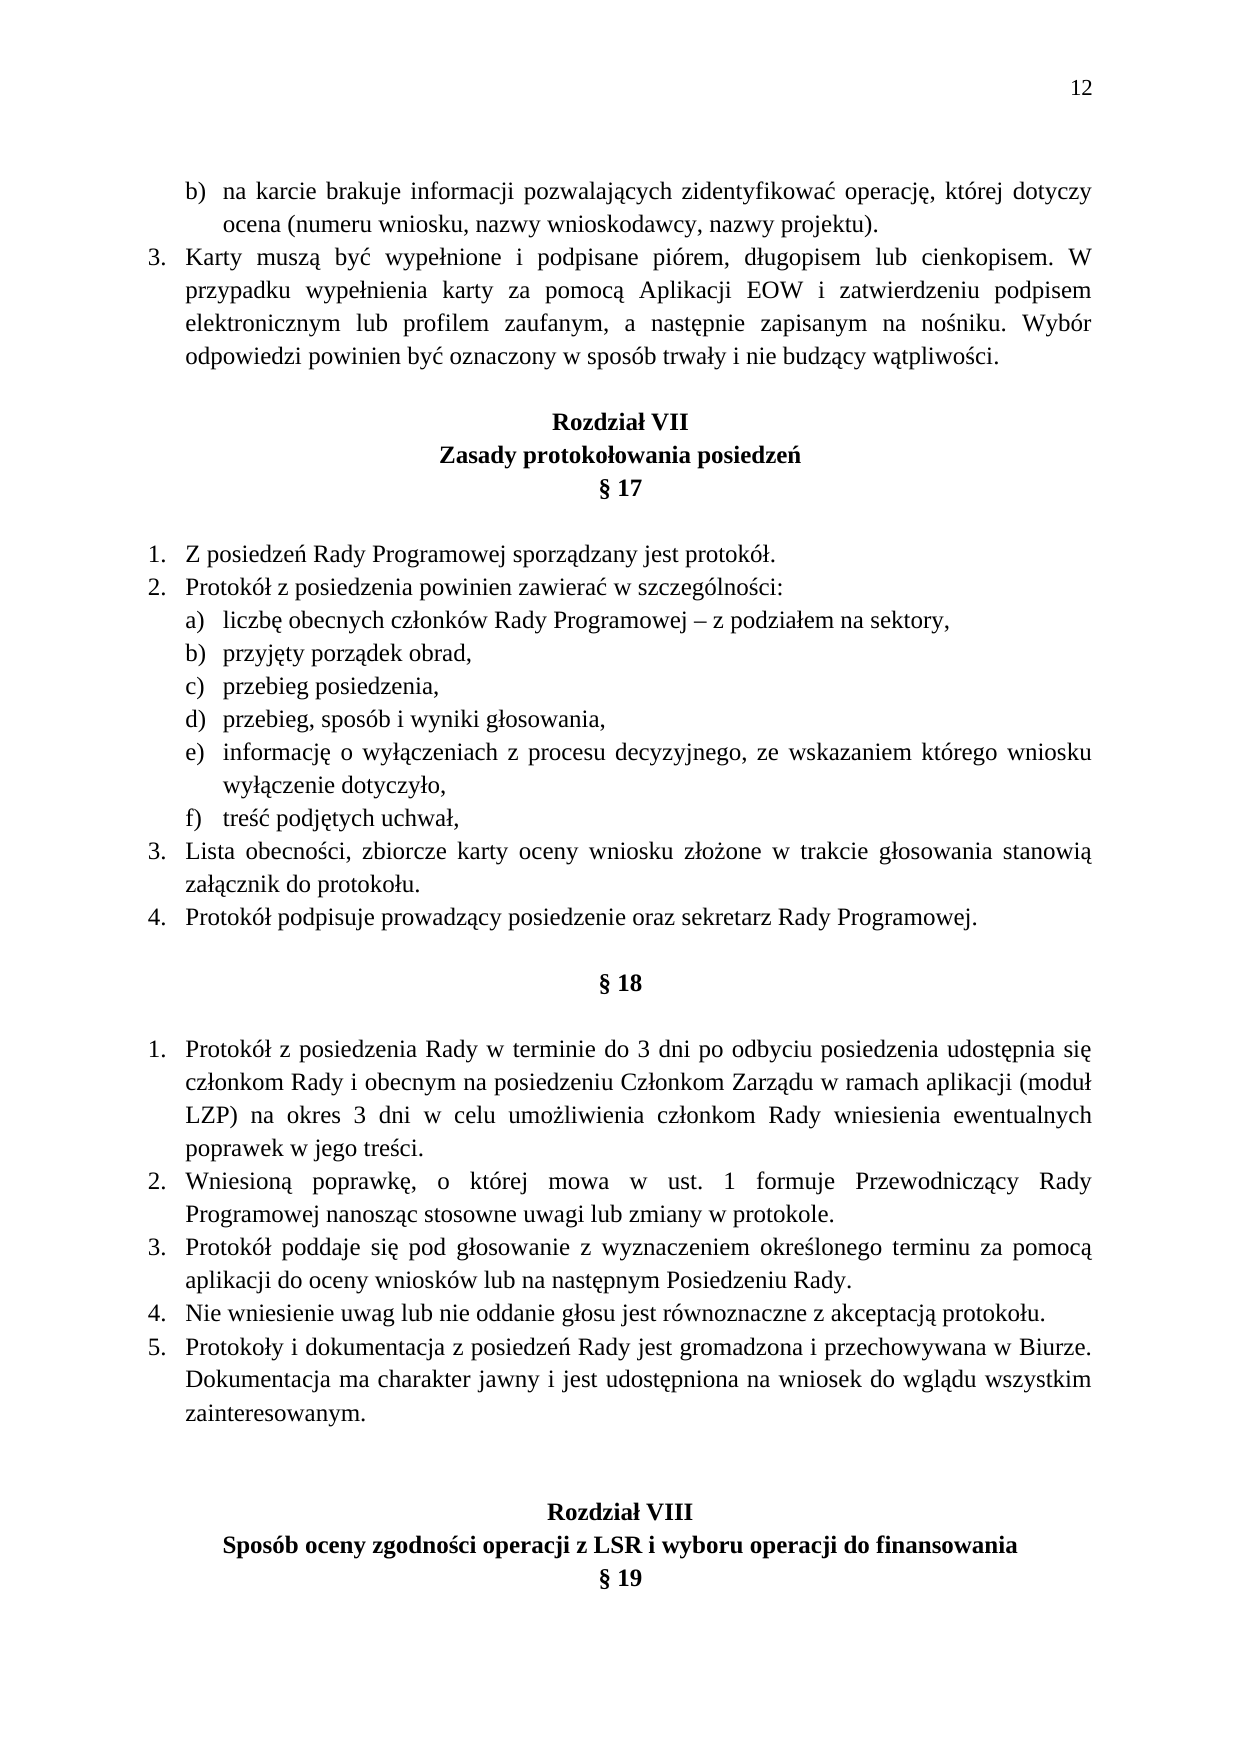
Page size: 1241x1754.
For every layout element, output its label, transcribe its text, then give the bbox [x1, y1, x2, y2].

list na karcie brakuje informacji pozwalających zidentyfikować operację, której dotyczy ocena (numeru wniosku, nazwy wnioskodawcy, nazwy projektu). [185, 176, 1093, 238]
list liczbę obecnych członków Rady Programowej – z podziałem na sektory, [185, 605, 1093, 634]
text § 18 [148, 968, 1093, 997]
text Zasady protokołowania posiedzeń [148, 440, 1093, 469]
list Lista obecności, zbiorcze karty oceny wniosku złożone w trakcie głosowania stanowią załącznik do protokołu. [148, 836, 1093, 898]
list przebieg posiedzenia, [185, 671, 1093, 700]
list Wniesioną poprawkę, o której mowa w ust. 1 formuje Przewodniczący Rady Programowej nanosząc stosowne uwagi lub zmiany w protokole. [148, 1166, 1093, 1228]
list Nie wniesienie uwag lub nie oddanie głosu jest równoznaczne z akceptacją protokołu. [148, 1298, 1093, 1327]
list Protokoły i dokumentacja z posiedzeń Rady jest gromadzona i przechowywana w Biurze. Dokumentacja ma charakter jawny i jest udostępniona na wniosek do wglądu wszystkim zainteresowanym. [148, 1332, 1093, 1426]
list przyjęty porządek obrad, [185, 638, 1093, 667]
text § 19 [148, 1563, 1093, 1591]
list Z posiedzeń Rady Programowej sporządzany jest protokół. [148, 539, 1093, 568]
list Protokół podpisuje prowadzący posiedzenie oraz sekretarz Rady Programowej. [148, 902, 1093, 931]
text Rozdział VII [148, 407, 1093, 436]
text Sposób oceny zgodności operacji z LSR i wyboru operacji do finansowania [148, 1530, 1093, 1558]
list informację o wyłączeniach z procesu decyzyjnego, ze wskazaniem którego wniosku wyłączenie dotyczyło, [185, 737, 1093, 799]
text § 17 [148, 473, 1093, 502]
text Rozdział VIII [148, 1497, 1093, 1525]
list Protokół z posiedzenia powinien zawierać w szczególności: [148, 572, 1093, 601]
list przebieg, sposób i wyniki głosowania, [185, 704, 1093, 733]
list treść podjętych uchwał, [185, 803, 1093, 832]
list Protokół poddaje się pod głosowanie z wyznaczeniem określonego terminu za pomocą aplikacji do oceny wniosków lub na następnym Posiedzeniu Rady. [148, 1232, 1093, 1294]
list Protokół z posiedzenia Rady w terminie do 3 dni po odbyciu posiedzenia udostępnia się członkom Rady i obecnym na posiedzeniu Członkom Zarządu w ramach aplikacji (moduł LZP) na okres 3 dni w celu umożliwienia członkom Rady wniesienia ewentualnych poprawek w jego treści. [148, 1034, 1093, 1162]
list Karty muszą być wypełnione i podpisane piórem, długopisem lub cienkopisem. W przypadku wypełnienia karty za pomocą Aplikacji EOW i zatwierdzeniu podpisem elektronicznym lub profilem zaufanym, a następnie zapisanym na nośniku. Wybór odpowiedzi powinien być oznaczony w sposób trwały i nie budzący wątpliwości. [148, 242, 1093, 370]
